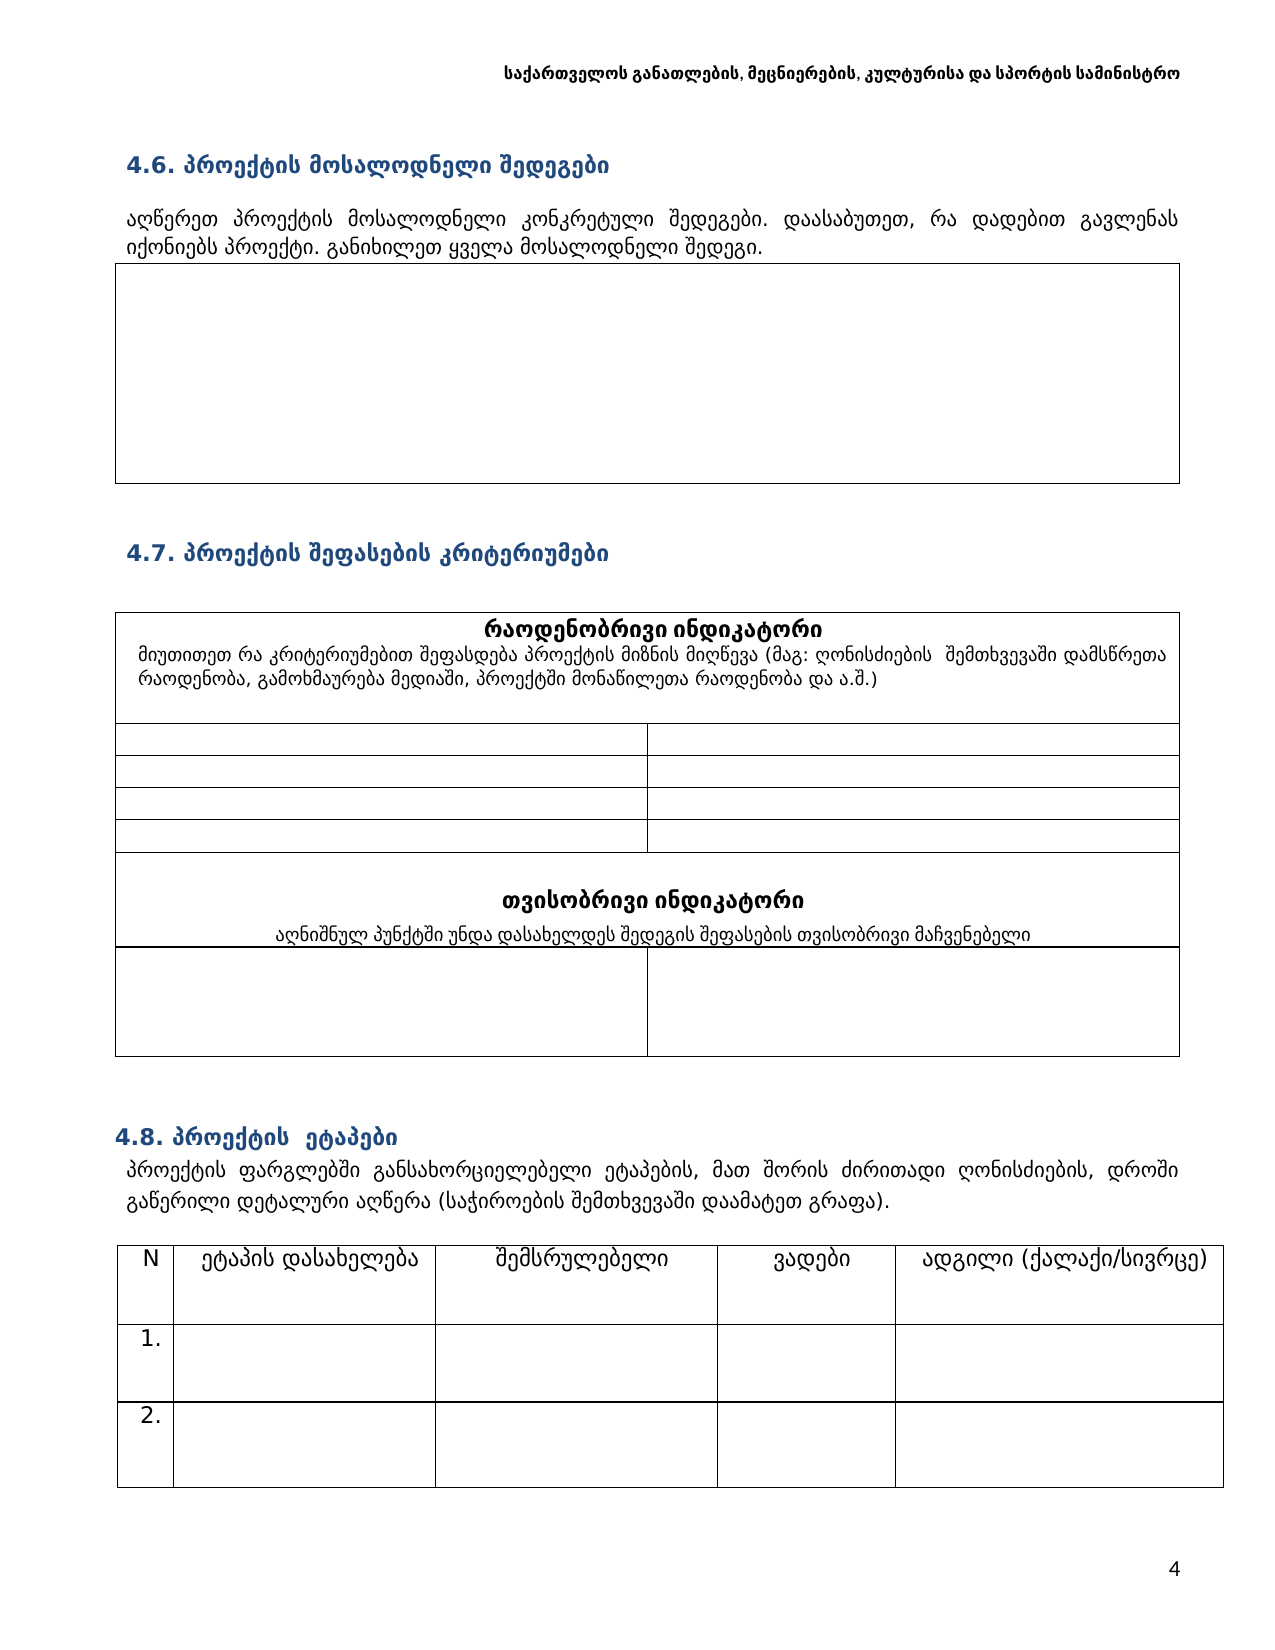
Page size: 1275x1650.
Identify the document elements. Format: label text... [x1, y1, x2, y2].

text 4.7. პროექტის შეფასების კრიტერიუმები [126, 535, 1180, 566]
table_cell [116, 756, 647, 787]
table_header ეტაპის დასახელება [174, 1246, 435, 1324]
table_cell თვისობრივი ინდიკატორი აღნიშნულ პუნქტში უნდა დასახელდეს შედეგის შეფასების თვისობრივი მაჩვენებელი [116, 853, 1179, 946]
table_cell 2. [118, 1403, 173, 1487]
text აღწერეთ პროექტის მოსალოდნელი კონკრეტული შედეგები. დაასაბუთეთ, რა დადებით გავლენას იქონიებს პროექტი. განიხილეთ ყველა მოსალოდნელი შედეგი. [126, 207, 1180, 259]
table_header შემსრულებელი [436, 1246, 717, 1324]
table_cell [116, 948, 647, 1056]
table_cell [718, 1403, 895, 1487]
table_cell [648, 724, 1179, 755]
table_cell [116, 820, 647, 852]
table_cell [648, 820, 1179, 852]
table_cell [174, 1325, 435, 1401]
table_cell [116, 724, 647, 755]
table_cell [648, 756, 1179, 787]
text პროექტის ფარგლებში განსახორციელებელი ეტაპების, მათ შორის ძირითადი ღონისძიების, დროში გაწერილი დეტალური აღწერა (საჭიროების შემთხვევაში დაამატეთ გრაფა). [126, 1151, 1180, 1213]
table_cell 1. [118, 1325, 173, 1401]
table_cell [174, 1403, 435, 1487]
table_header ადგილი (ქალაქი/სივრცე) [896, 1246, 1223, 1324]
table_header N [118, 1246, 173, 1324]
table_header ვადები [718, 1246, 895, 1324]
table_header რაოდენობრივი ინდიკატორი მიუთითეთ რა კრიტერიუმებით შეფასდება პროექტის მიზნის მიღწევა (მაგ: ღონისძიების შემთხვევაში დამსწრეთა რაოდენობა, გამოხმაურება მედიაში, პროექტში მონაწილეთა რაოდენობა და ა.შ.) [116, 613, 1179, 722]
table_cell [436, 1403, 717, 1487]
text 4.8. პროექტის ეტაპები [114, 1119, 1180, 1151]
table_cell [718, 1325, 895, 1401]
table_cell [896, 1325, 1223, 1401]
table_cell [648, 788, 1179, 819]
table_cell [896, 1403, 1223, 1487]
table_cell [648, 948, 1179, 1056]
table_cell [116, 788, 647, 819]
table_cell [436, 1325, 717, 1401]
table_header [116, 264, 1179, 483]
text 4.6. პროექტის მოსალოდნელი შედეგები [126, 148, 1180, 179]
